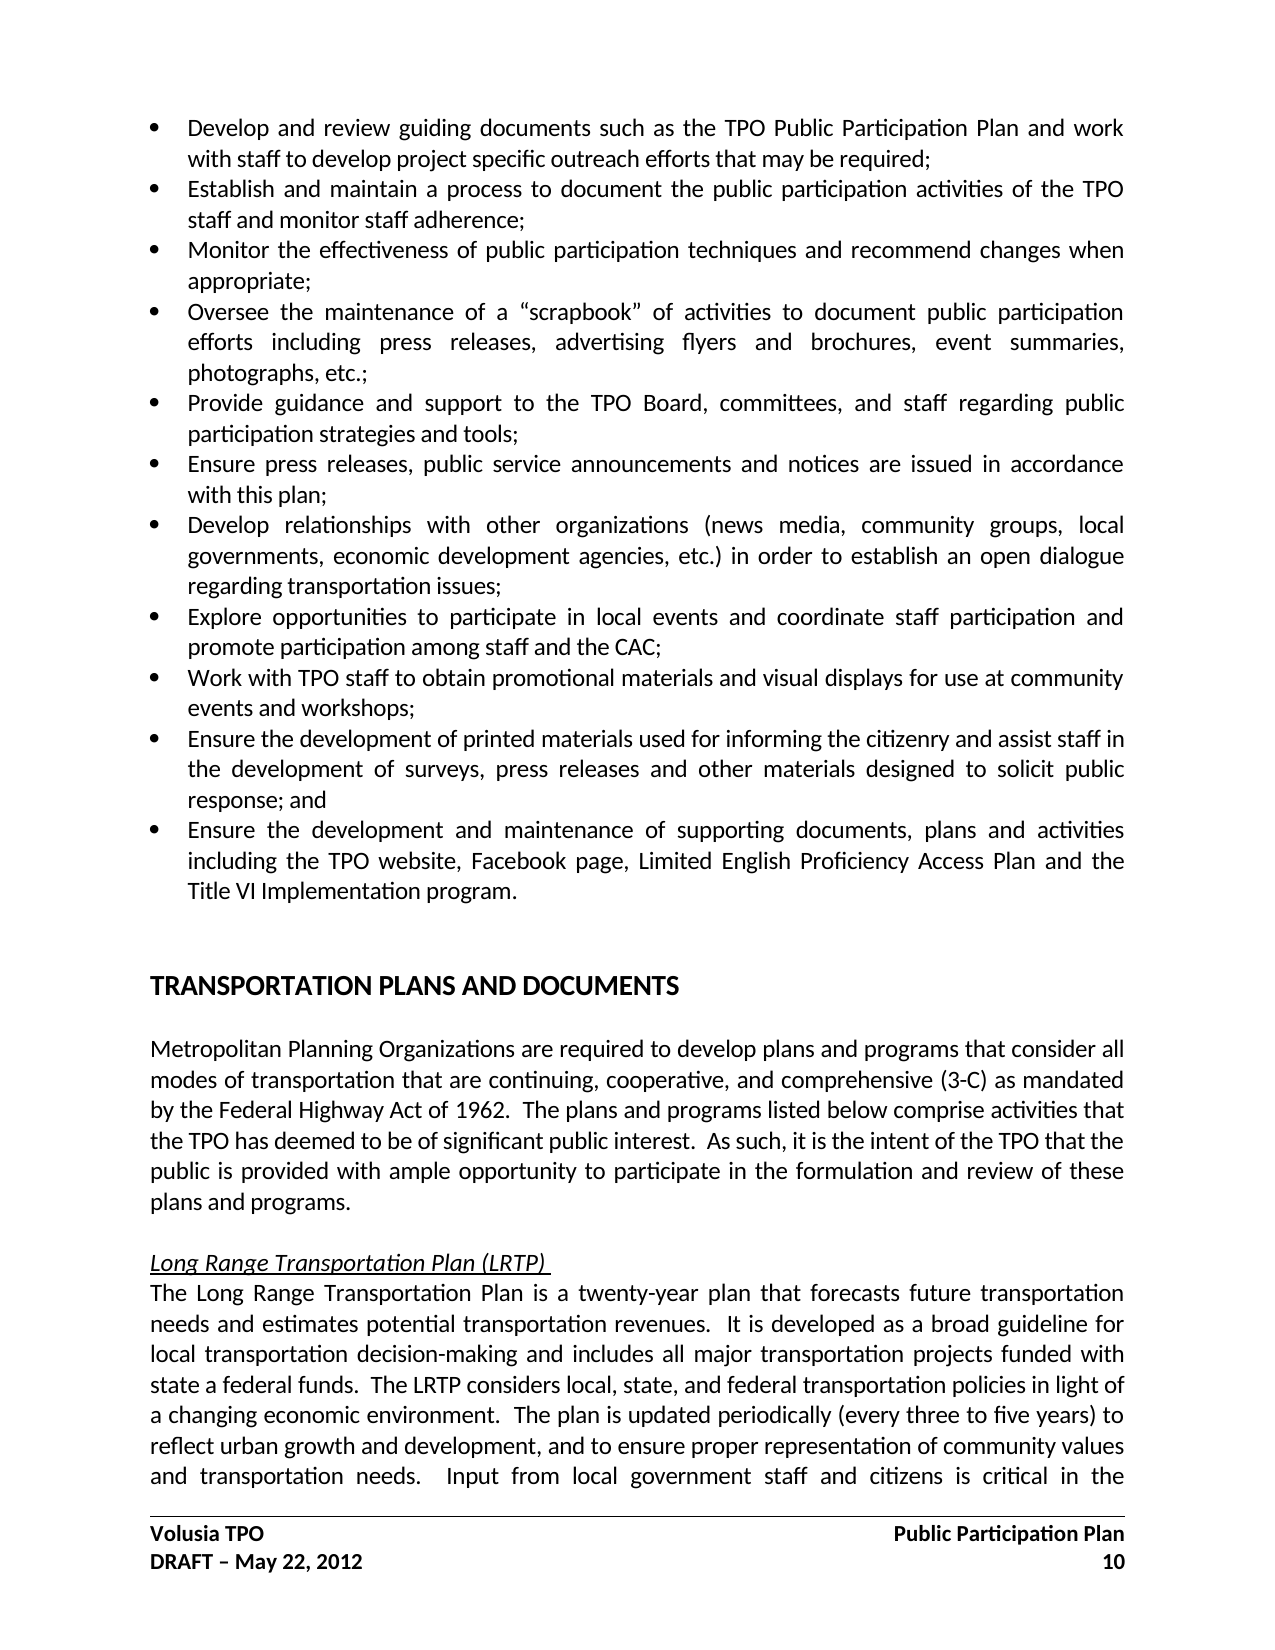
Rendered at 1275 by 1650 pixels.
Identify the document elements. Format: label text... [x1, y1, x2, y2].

list Develop relationships with other organizations (news media, community groups, local governments, economic development agencies, etc.) in order to establish an open dialogue regarding transportation issues; [150, 509, 1125, 601]
list Explore opportunities to participate in local events and coordinate staff participation and promote participation among staff and the CAC; [150, 601, 1125, 662]
list Work with TPO staff to obtain promotional materials and visual displays for use at community events and workshops; [150, 662, 1125, 723]
list Ensure press releases, public service announcements and notices are issued in accordance with this plan; [150, 448, 1125, 509]
subtitle Long Range Transportation Plan (LRTP) [150, 1247, 1125, 1277]
list Ensure the development and maintenance of supporting documents, plans and activities including the TPO website, Facebook page, Limited English Proficiency Access Plan and the Title VI Implementation program. [150, 814, 1125, 906]
list Monitor the effectiveness of public participation techniques and recommend changes when appropriate; [150, 234, 1125, 296]
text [150, 1277, 1125, 1491]
list Develop and review guiding documents such as the TPO Public Participation Plan and work with staff to develop project specific outreach efforts that may be required; [150, 112, 1125, 173]
subtitle TRANSPORTATION PLANS AND DOCUMENTS [150, 967, 1125, 1003]
list Ensure the development of printed materials used for informing the citizenry and assist staff in the development of surveys, press releases and other materials designed to solicit public response; and [150, 723, 1125, 814]
list Establish and maintain a process to document the public participation activities of the TPO staff and monitor staff adherence; [150, 173, 1125, 234]
list Provide guidance and support to the TPO Board, committees, and staff regarding public participation strategies and tools; [150, 387, 1125, 448]
list Oversee the maintenance of a “scrapbook” of activities to document public participation efforts including press releases, advertising flyers and brochures, event summaries, photographs, etc.; [150, 296, 1125, 387]
subtitle Metropolitan Planning Organizations are required to develop plans and programs that consider all modes of transportation that are continuing, cooperative, and comprehensive (3-C) as mandated by the Federal Highway Act of 1962. The plans and programs listed below comprise activities that the TPO has deemed to be of significant public interest. As such, it is the intent of the TPO that the public is provided with ample opportunity to participate in the formulation and review of these plans and programs. [150, 1033, 1125, 1216]
